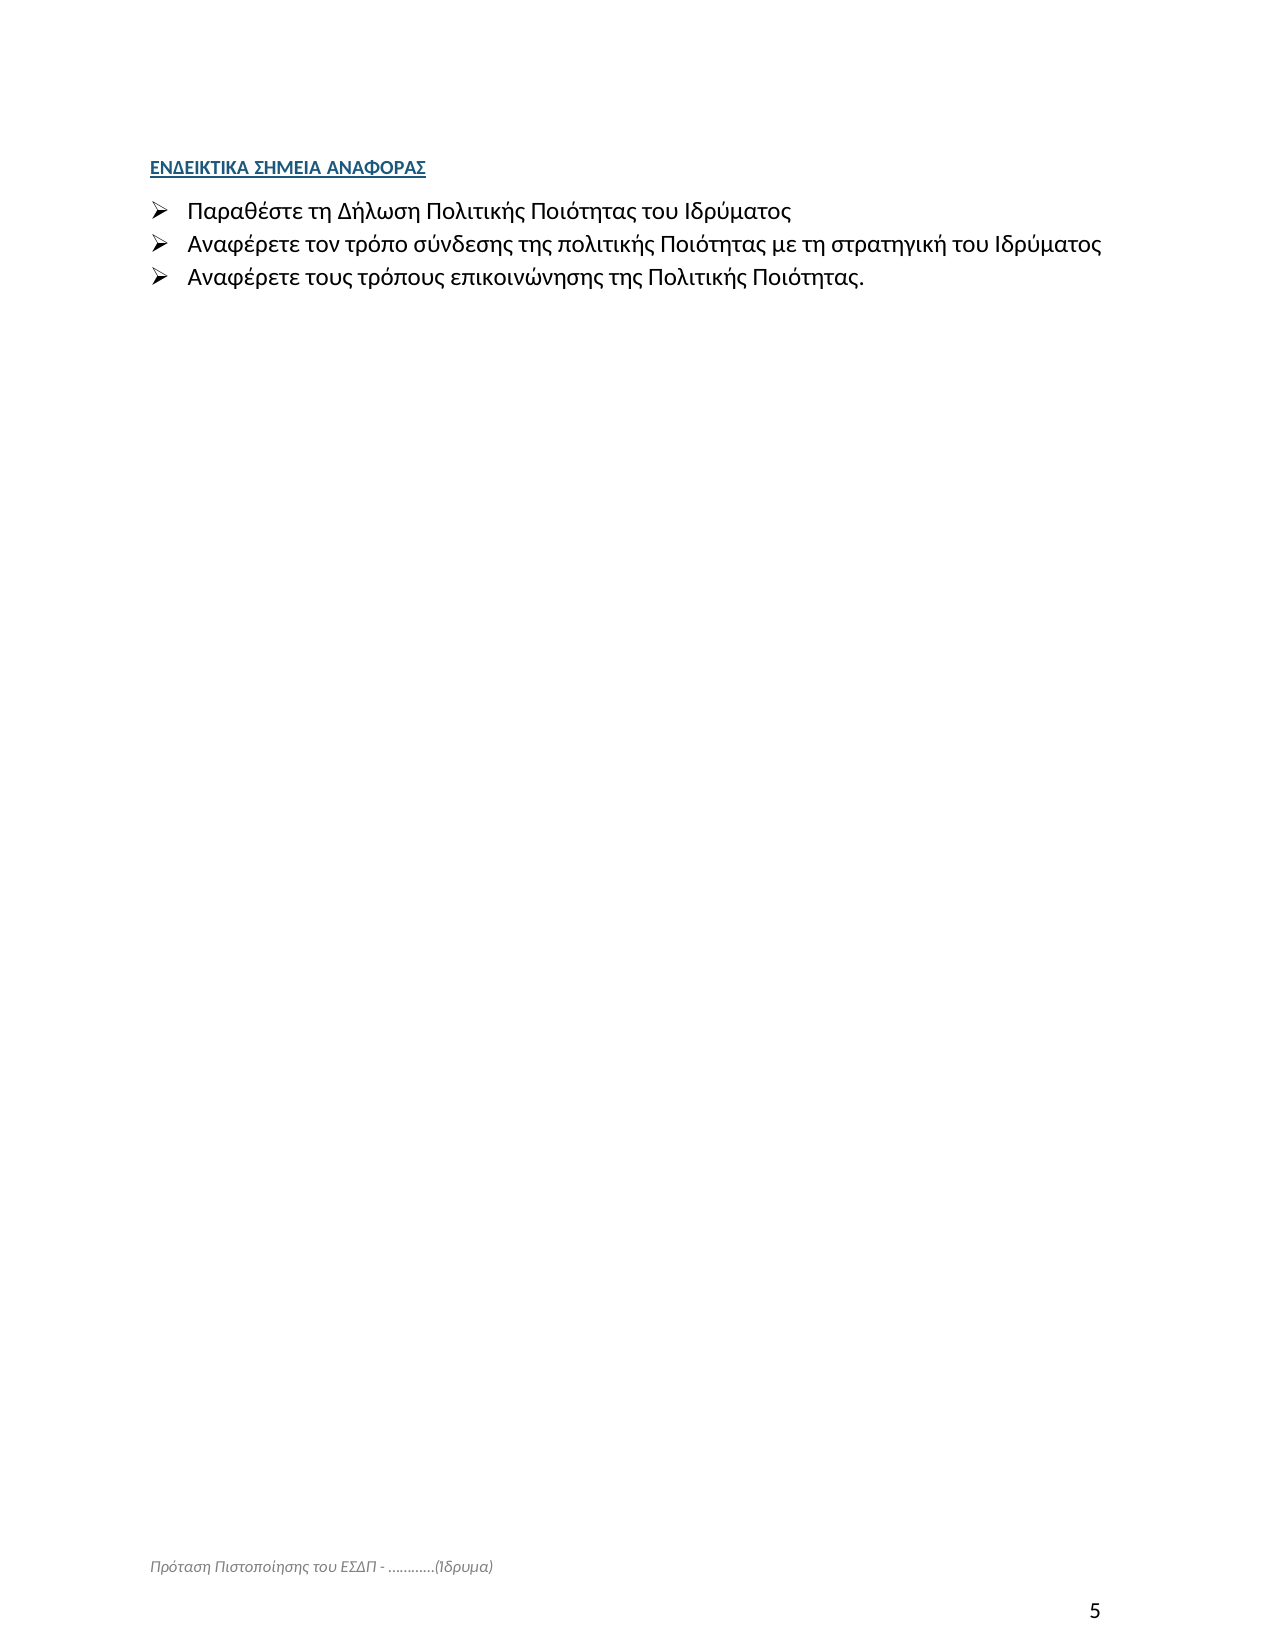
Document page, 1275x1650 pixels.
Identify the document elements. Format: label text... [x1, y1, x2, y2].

list Παραθέστε τη Δήλωση Πολιτικής Ποιότητας του Ιδρύματος [150, 195, 1125, 226]
list Αναφέρετε τον τρόπο σύνδεσης της πολιτικής Ποιότητας με τη στρατηγική του Ιδρύματος [150, 228, 1125, 259]
text ενδεικτικα σημεια αναφορασ [150, 150, 1125, 181]
list Αναφέρετε τους τρόπους επικοινώνησης της Πολιτικής Ποιότητας. [150, 261, 1125, 292]
